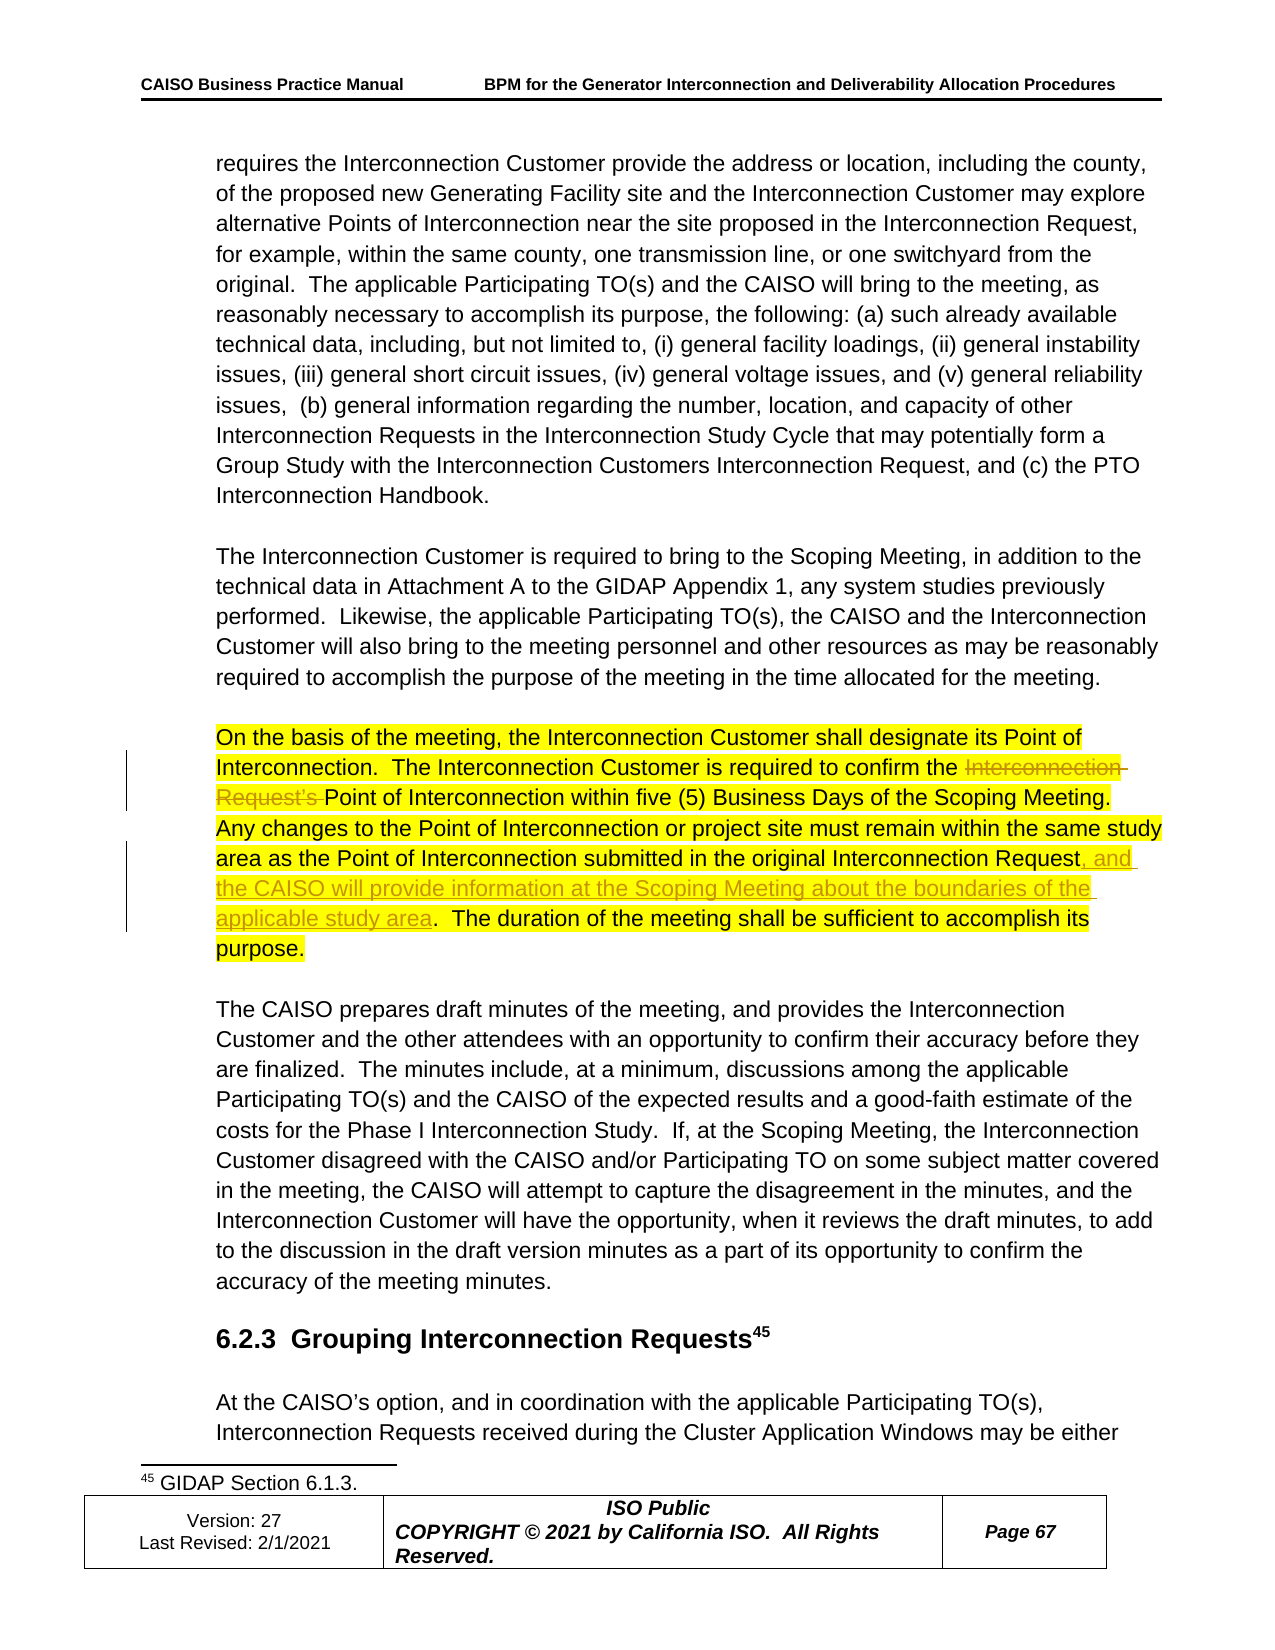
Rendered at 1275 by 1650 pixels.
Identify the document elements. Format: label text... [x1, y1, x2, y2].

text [216, 150, 1162, 509]
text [216, 1389, 1162, 1446]
text The CAISO prepares draft minutes of the meeting, and provides the Interconnection Customer and the other attendees with an opportunity to confirm their accuracy before they are finalized. The minutes include, at a minimum, discussions among the applicable Participating TO(s) and the CAISO of the expected results and a good-faith estimate of the costs for the Phase I Interconnection Study. If, at the Scoping Meeting, the Interconnection Customer disagreed with the CAISO and/or Participating TO on some subject matter covered in the meeting, the CAISO will attempt to capture the disagreement in the minutes, and the Interconnection Customer will have the opportunity, when it reviews the draft minutes, to add to the discussion in the draft version minutes as a part of its opportunity to confirm the accuracy of the meeting minutes. [216, 996, 1162, 1294]
text The Interconnection Customer is required to bring to the Scoping Meeting, in addition to the technical data in Attachment A to the GIDAP Appendix 1, any system studies previously performed. Likewise, the applicable Participating TO(s), the CAISO and the Interconnection Customer will also bring to the meeting personnel and other resources as may be reasonably required to accomplish the purpose of the meeting in the time allocated for the meeting. [216, 543, 1162, 690]
text On the basis of the meeting, the Interconnection Customer shall designate its Point of Interconnection. The Interconnection Customer is required to confirm the Point of Interconnection within five (5) Business Days of the Scoping Meeting. Any changes to the Point of Interconnection or project site must remain within the same study area as the Point of Interconnection submitted in the original Interconnection Request. The duration of the meeting shall be sufficient to accomplish its purpose. [216, 841, 1162, 962]
text On the basis of the meeting, the Interconnection Customer shall designate its Point of Interconnection. The Interconnection Customer is required to confirm the Point of Interconnection within five (5) Business Days of the Scoping Meeting. Any changes to the Point of Interconnection or project site must remain within the same study area as the Point of Interconnection submitted in the original Interconnection Request. The duration of the meeting shall be sufficient to accomplish its purpose. [216, 724, 1162, 815]
subtitle Grouping Interconnection Requests [216, 1323, 1162, 1354]
